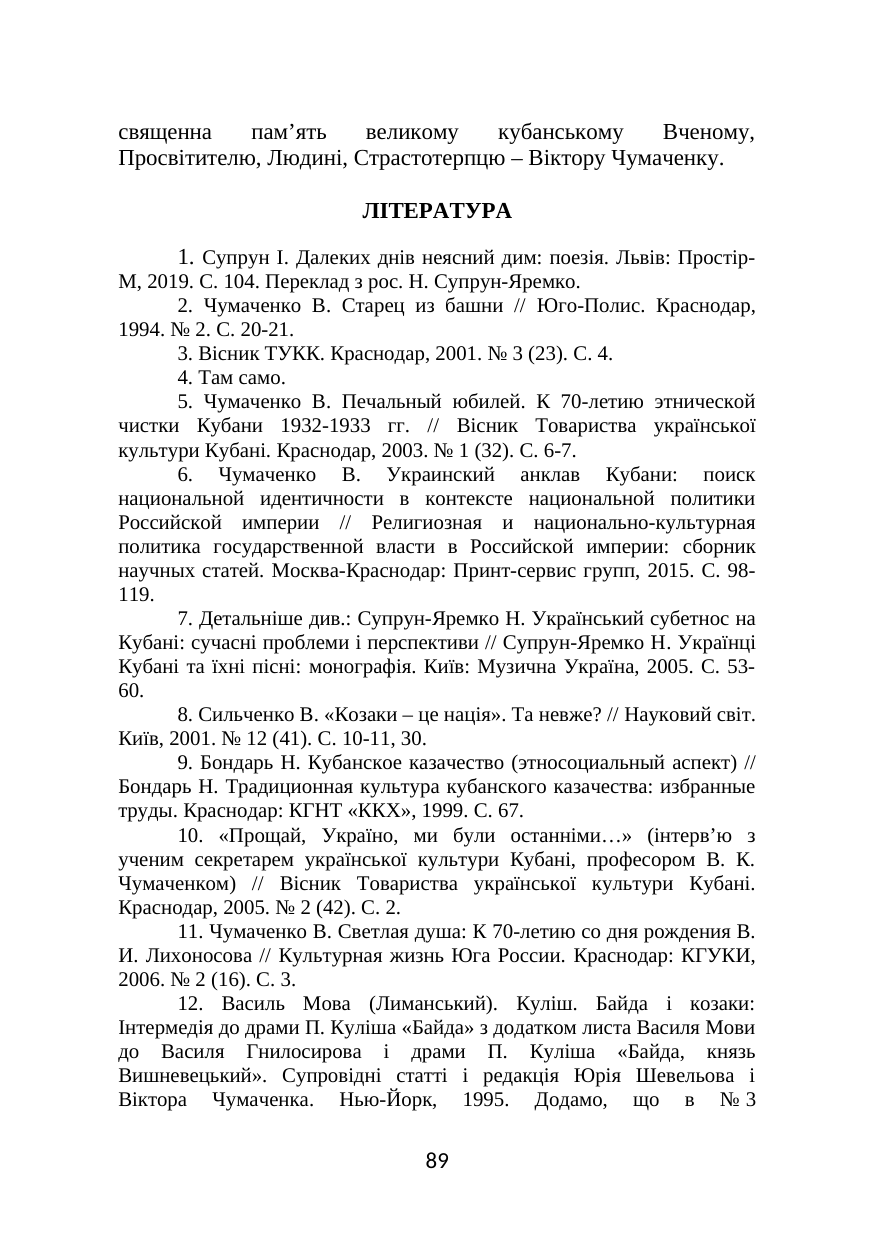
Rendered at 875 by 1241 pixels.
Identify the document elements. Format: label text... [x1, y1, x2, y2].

text 3. Вісник ТУКК. Краснодар, 2001. № 3 (23). С. 4. [118, 341, 756, 365]
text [118, 118, 756, 171]
text 8. Сильченко В. «Козаки – це нація». Та невже? // Науковий світ. Київ, 2001. № 12 (41). С. 10-11, 30. [118, 702, 756, 750]
text 5. Чумаченко В. Печальный юбилей. К 70-летию этнической чистки Кубани 1932-1933 гг. // Вісник Товариства української культури Кубані. Краснодар, 2003. № 1 (32). С. 6-7. [118, 389, 756, 462]
text 6. Чумаченко В. Украинский анклав Кубани: поиск национальной идентичности в контексте национальной политики Российской империи // Религиозная и национально-культурная политика государственной власти в Российской империи: сборник научных статей. Москва-Краснодар: Принт-сервис групп, 2015. С. 98-119. [118, 462, 756, 606]
text 7. Детальніше див.: Супрун-Яремко Н. Український субетнос на Кубані: сучасні проблеми і перспективи // Супрун-Яремко Н. Українці Кубані та їхні пісні: монографія. Київ: Музична Україна, 2005. С. 53-60. [118, 606, 756, 702]
text 10. «Прощай, Україно, ми були останніми…» (інтерв’ю з ученим секретарем української культури Кубані, професором В. К. Чумаченком) // Вісник Товариства української культури Кубані. Краснодар, 2005. № 2 (42). С. 2. [118, 822, 756, 919]
text ЛІТЕРАТУРА [118, 197, 756, 223]
text 4. Там само. [118, 365, 756, 389]
text 9. Бондарь Н. Кубанское казачество (этносоциальный аспект) // Бондарь Н. Традиционная культура кубанского казачества: избранные труды. Краснодар: КГНТ «ККХ», 1999. С. 67. [118, 750, 756, 822]
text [118, 991, 756, 1111]
text 11. Чумаченко В. Светлая душа: К 70-летию со дня рождения В. И. Лихоносова // Культурная жизнь Юга России. Краснодар: КГУКИ, 2006. № 2 (16). С. 3. [118, 919, 756, 991]
text 1. Супрун І. Далеких днів неясний дим: поезія. Львів: Простір-М, 2019. С. 104. Переклад з рос. Н. Супрун-Яремко. [118, 243, 756, 293]
text 2. Чумаченко В. Старец из башни // Юго-Полис. Краснодар, 1994. № 2. С. 20-21. [118, 293, 756, 341]
